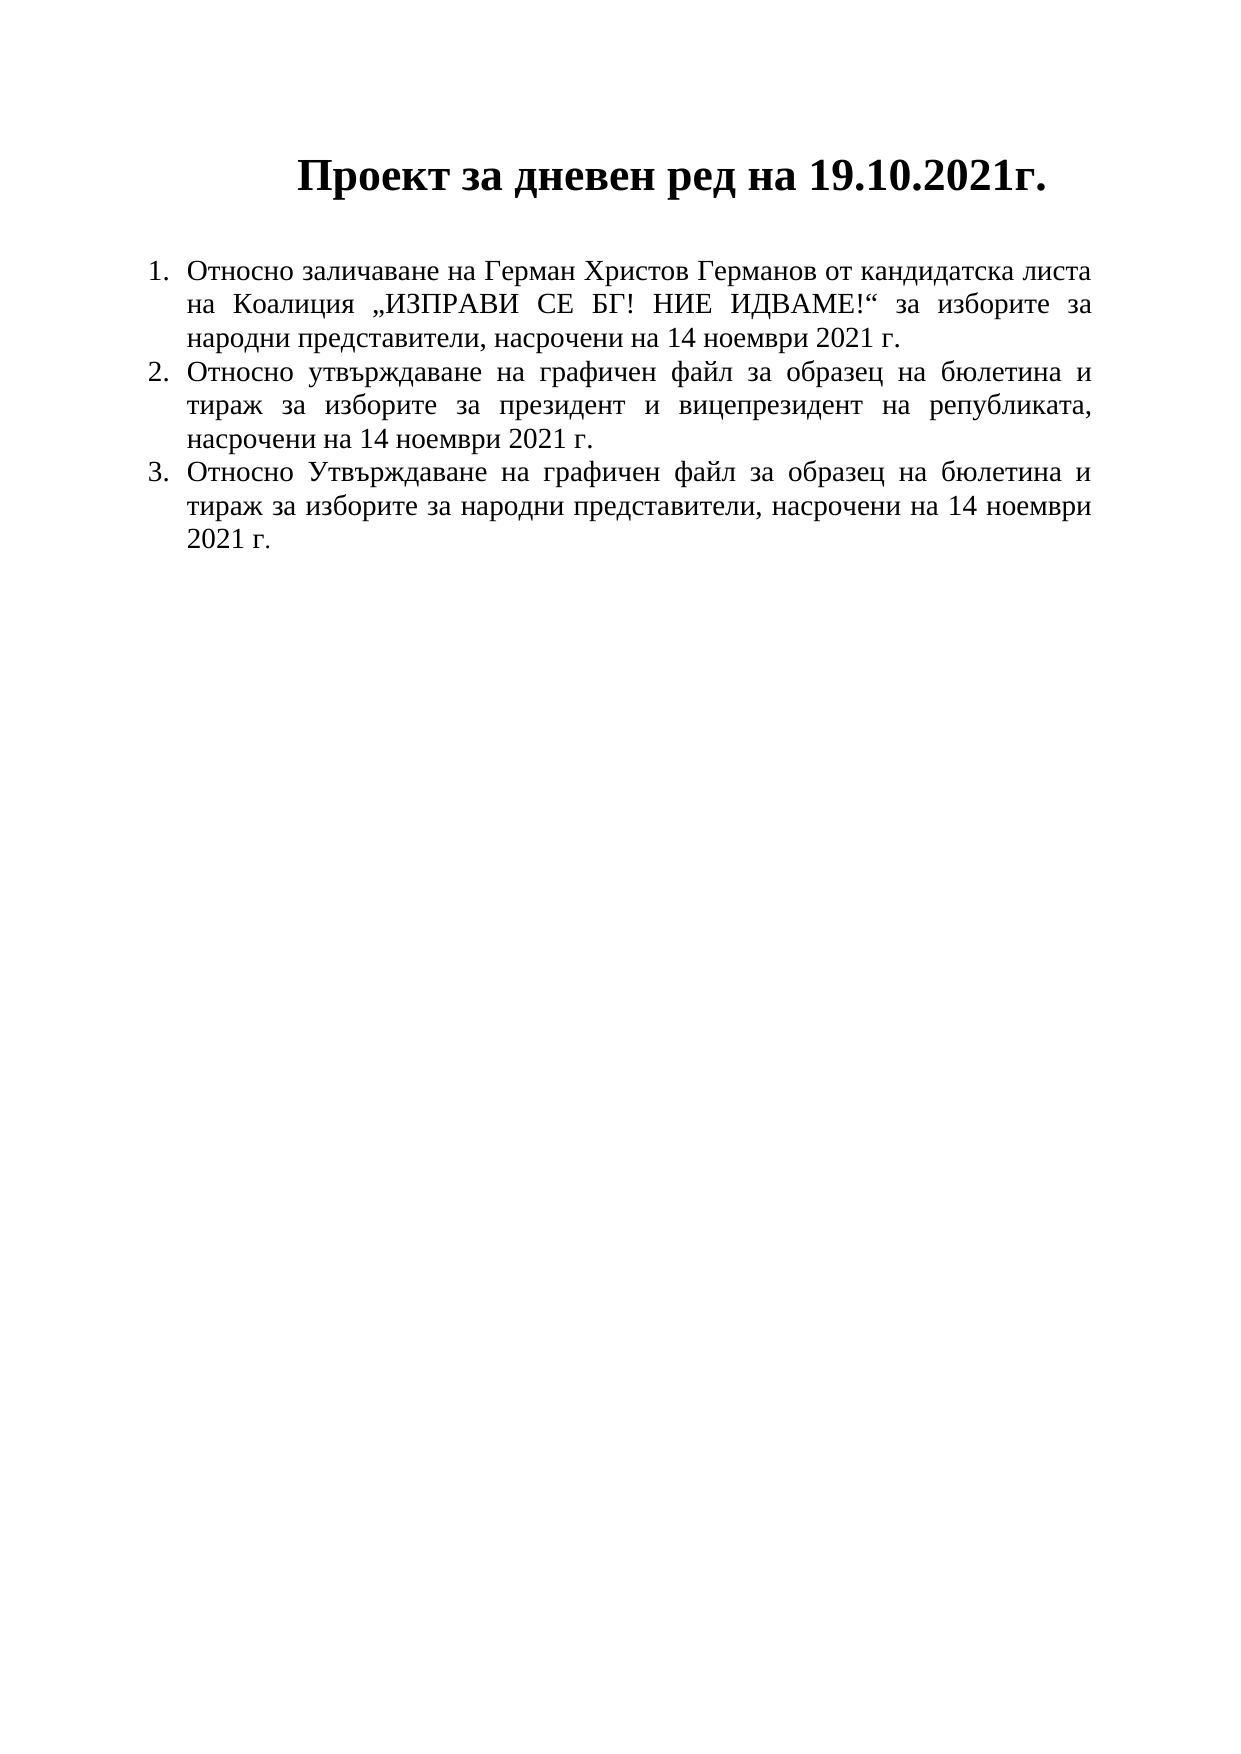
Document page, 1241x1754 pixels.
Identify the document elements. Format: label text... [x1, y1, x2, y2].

list Относно Утвърждаване на графичен файл за образец на бюлетина и тираж за изборите за народни представители, насрочени на 14 ноември 2021 г. [148, 454, 1093, 555]
list Относно утвърждаване на графичен файл за образец на бюлетина и тираж за изборите за президент и вицепрезидент на републиката, насрочени на 14 ноември 2021 г. [148, 354, 1093, 454]
text Проект за дневен ред на 19.10.2021г. [221, 148, 1093, 200]
list Относно заличаване на Герман Христов Германов от кандидатска листa на Коалиция „ИЗПРАВИ СЕ БГ! НИЕ ИДВАМЕ!“ за изборите за народни представители, насрочени на 14 ноември 2021 г. [148, 253, 1093, 354]
